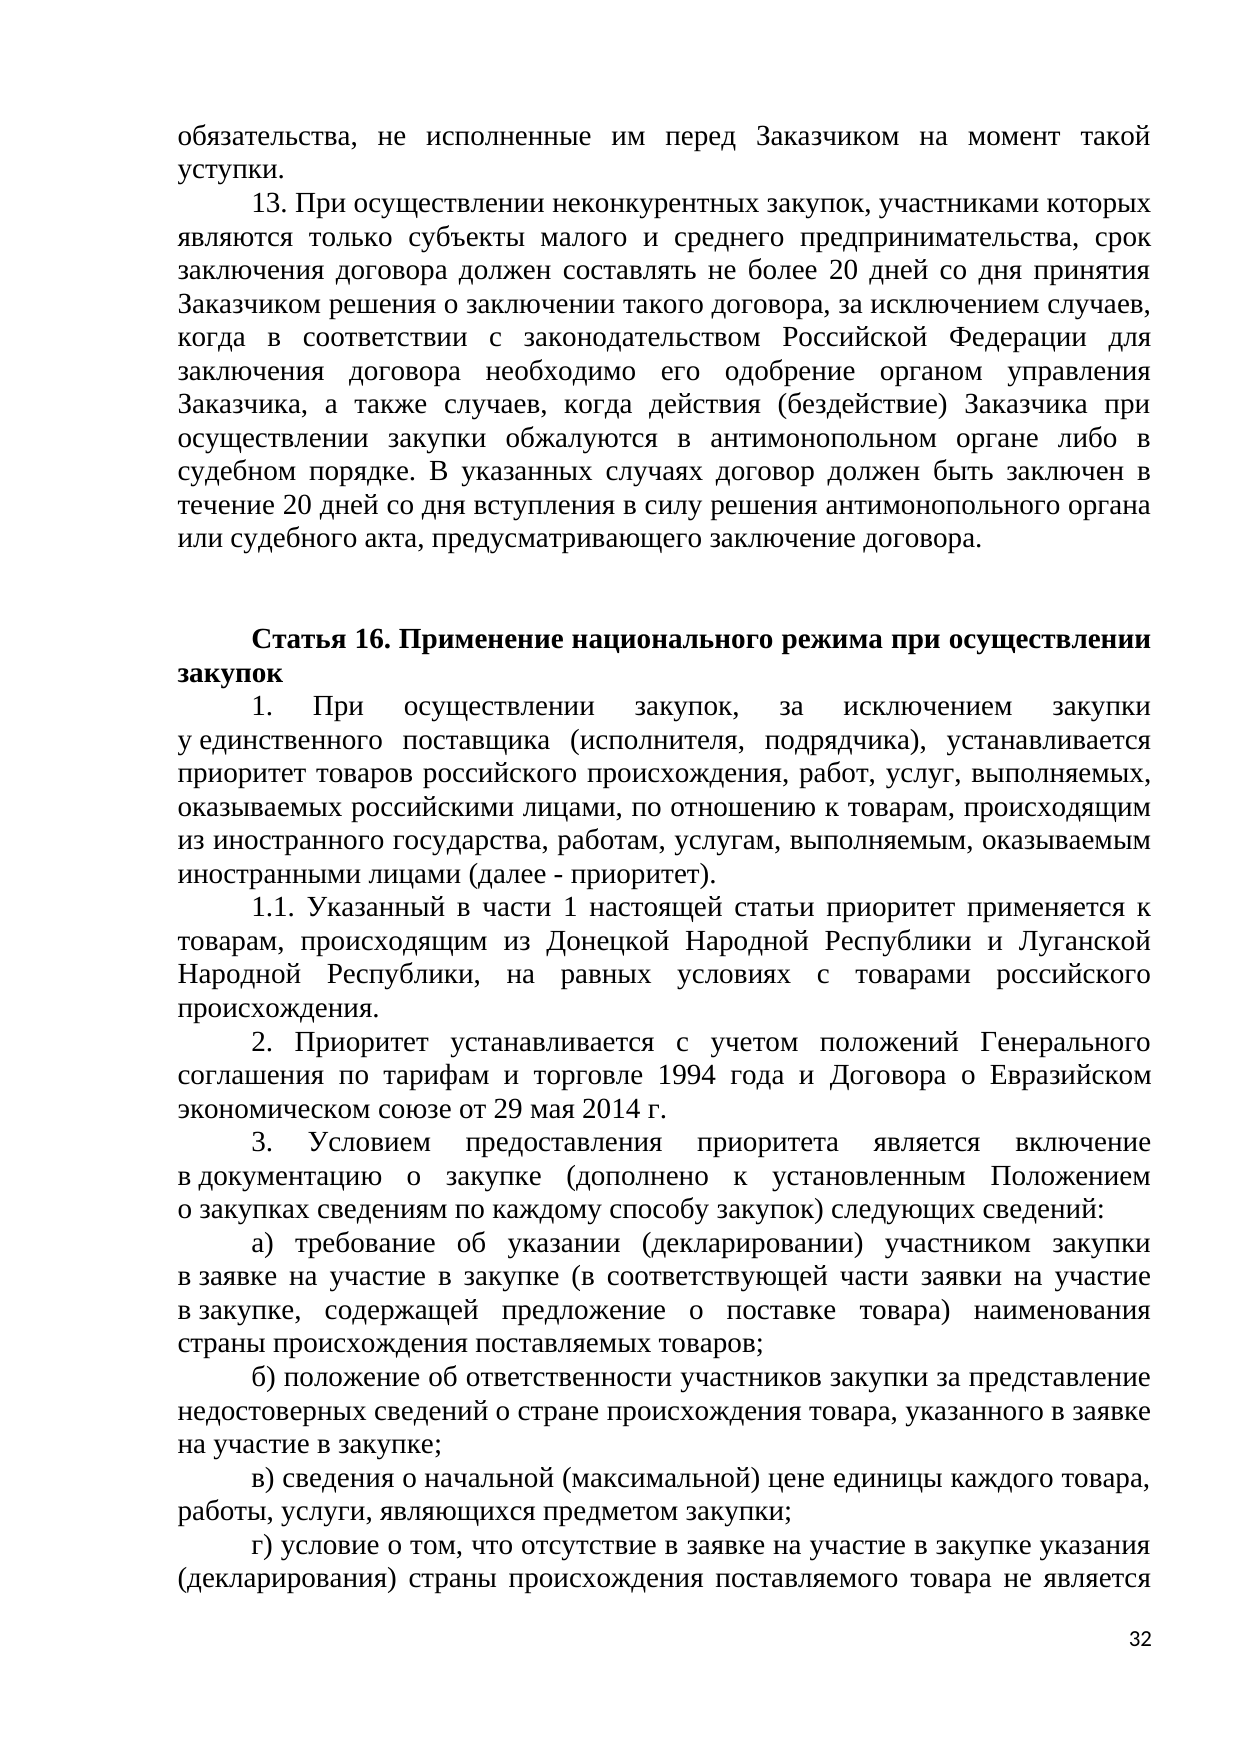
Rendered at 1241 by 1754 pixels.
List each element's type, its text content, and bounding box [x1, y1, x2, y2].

text 13. При осуществлении неконкурентных закупок, участниками которых являются только субъекты малого и среднего предпринимательства, срок заключения договора должен составлять не более 20 дней со дня принятия Заказчиком решения о заключении такого договора, за исключением случаев, когда в соответствии с законодательством Российской Федерации для заключения договора необходимо его одобрение органом управления Заказчика, а также случаев, когда действия (бездействие) Заказчика при осуществлении закупки обжалуются в антимонопольном органе либо в судебном порядке. В указанных случаях договор должен быть заключен в течение 20 дней со дня вступления в силу решения антимонопольного органа или судебного акта, предусматривающего заключение договора. [177, 185, 1152, 554]
text в) сведения о начальной (максимальной) цене единицы каждого товара, работы, услуги, являющихся предметом закупки; [177, 1460, 1152, 1527]
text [177, 1527, 1152, 1594]
text 2. Приоритет устанавливается с учетом положений Генерального соглашения по тарифам и торговле 1994 года и Договора о Евразийском экономическом союзе от 29 мая 2014 г. [177, 1024, 1152, 1124]
text 3. Условием предоставления приоритета является включение в документацию о закупке (дополнено к установленным Положением о закупках сведениям по каждому способу закупок) следующих сведений: [177, 1124, 1152, 1225]
text б) положение об ответственности участников закупки за представление недостоверных сведений о стране происхождения товара, указанного в заявке на участие в закупке; [177, 1359, 1152, 1460]
text 1.1. Указанный в части 1 настоящей статьи приоритет применяется к товарам, происходящим из Донецкой Народной Республики и Луганской Народной Республики, на равных условиях с товарами российского происхождения. [177, 889, 1152, 1024]
text а) требование об указании (декларировании) участником закупки в заявке на участие в закупке (в соответствующей части заявки на участие в закупке, содержащей предложение о поставке товара) наименования страны происхождения поставляемых товаров; [177, 1225, 1152, 1359]
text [177, 118, 1152, 185]
text 1. При осуществлении закупок, за исключением закупки у единственного поставщика (исполнителя, подрядчика), устанавливается приоритет товаров российского происхождения, работ, услуг, выполняемых, оказываемых российскими лицами, по отношению к товарам, происходящим из иностранного государства, работам, услугам, выполняемым, оказываемым иностранными лицами (далее - приоритет). [177, 688, 1152, 889]
subtitle Статья 16. Применение национального режима при осуществлении закупок [177, 621, 1152, 688]
